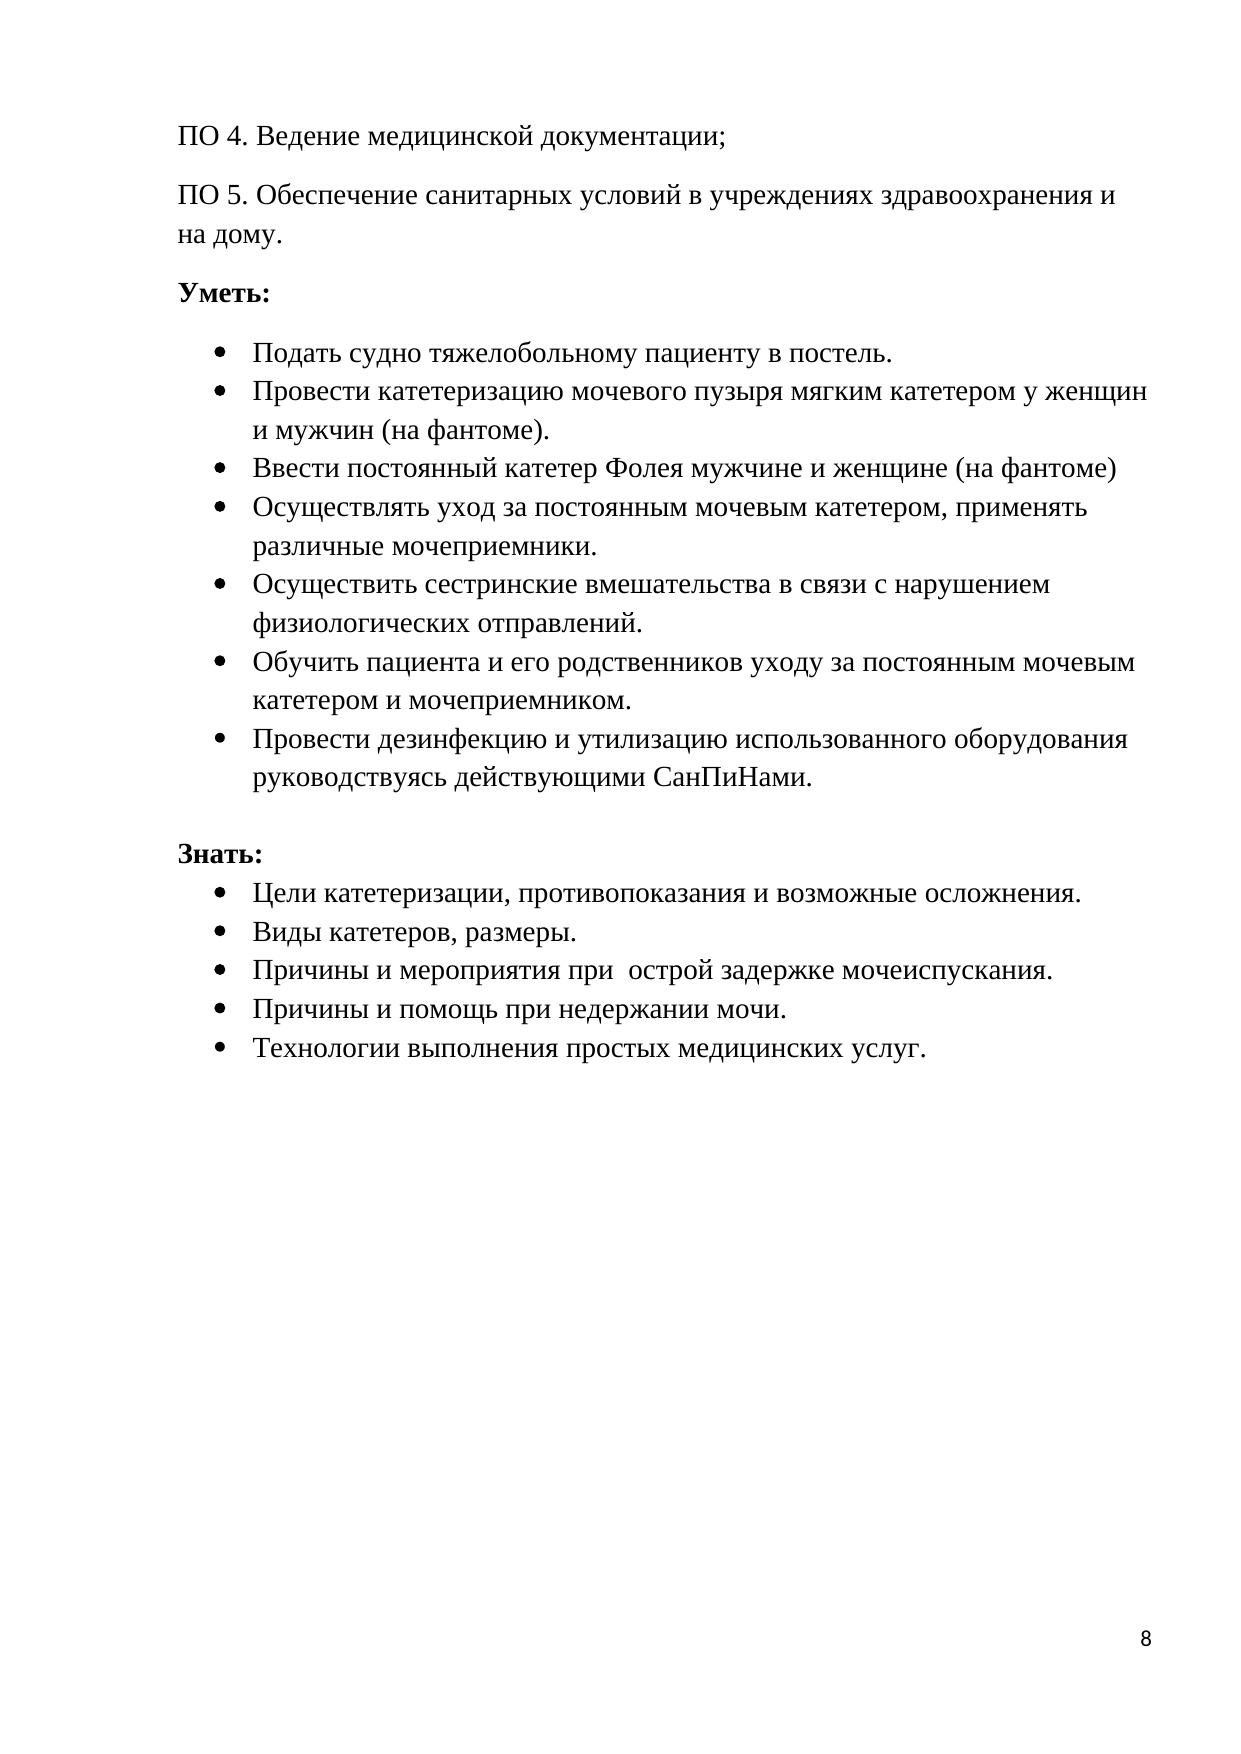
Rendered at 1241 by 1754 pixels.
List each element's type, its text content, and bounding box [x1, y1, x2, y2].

list Виды катетеров, размеры. [215, 914, 1152, 947]
list Ввести постоянный катетер Фолея мужчине и женщине (на фантоме) [215, 451, 1152, 484]
list Технологии выполнения простых медицинских услуг. [215, 1030, 1152, 1063]
text Уметь: [177, 275, 1152, 309]
list Причины и мероприятия при острой задержке мочеиспускания. [215, 952, 1152, 986]
list Обучить пациента и его родственников уходу за постоянным мочевым катетером и мочеприемником. [215, 644, 1152, 716]
list Знать: [177, 837, 1152, 870]
list Провести катетеризацию мочевого пузыря мягким катетером у женщин и мужчин (на фантоме). [215, 373, 1152, 446]
text ПО 5. Обеспечение санитарных условий в учреждениях здравоохранения и на дому. [177, 177, 1152, 249]
list Осуществлять уход за постоянным мочевым катетером, применять различные мочеприемники. [215, 489, 1152, 561]
list Осуществить сестринские вмешательства в связи с нарушением физиологических отправлений. [215, 566, 1152, 639]
list Провести дезинфекцию и утилизацию использованного оборудования руководствуясь действующими СанПиНами. [215, 721, 1152, 793]
text ПО 4. Ведение медицинской документации; [177, 118, 1152, 152]
list Цели катетеризации, противопоказания и возможные осложнения. [215, 875, 1152, 909]
list Причины и помощь при недержании мочи. [215, 991, 1152, 1025]
list Подать судно тяжелобольному пациенту в постель. [215, 335, 1152, 368]
